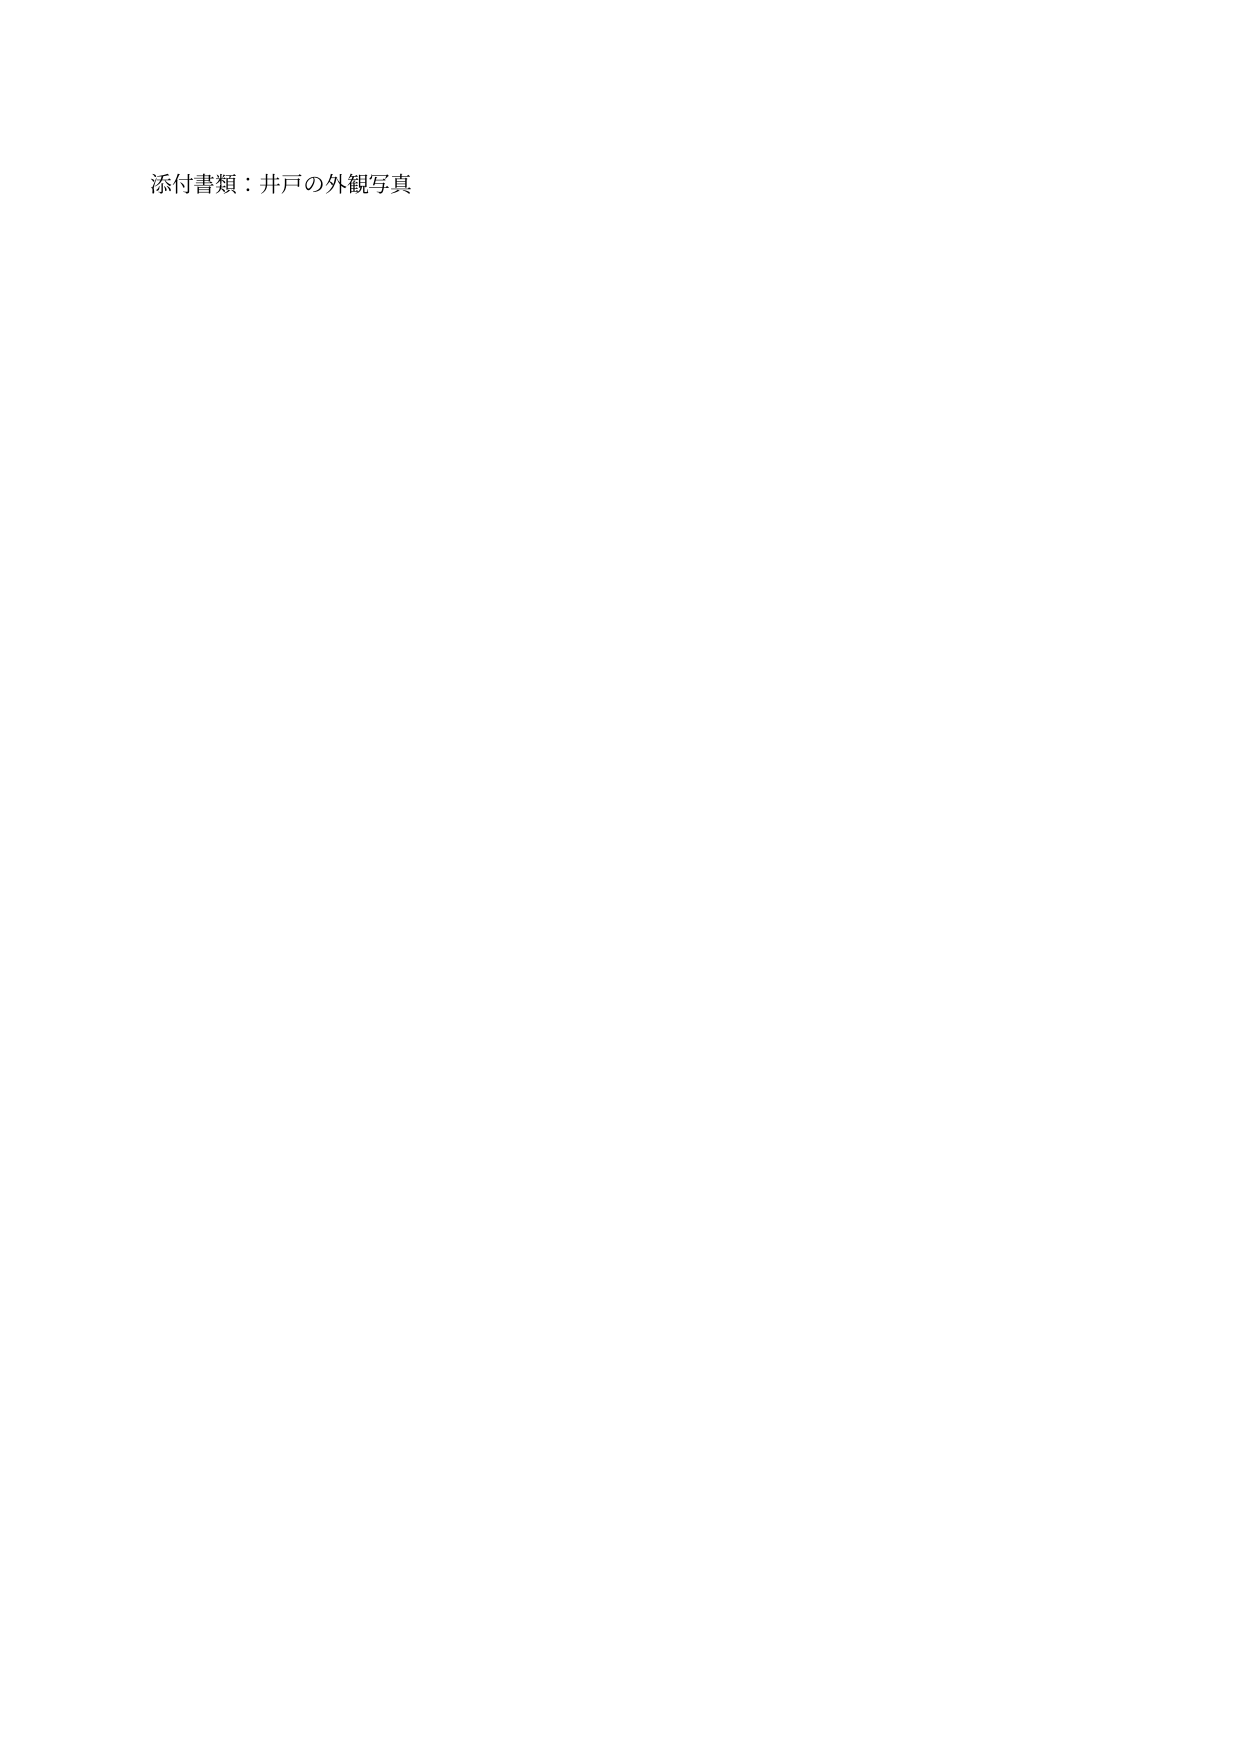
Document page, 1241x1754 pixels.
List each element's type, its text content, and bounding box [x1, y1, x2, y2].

text 添付書類：井戸の外観写真 [150, 164, 1090, 202]
